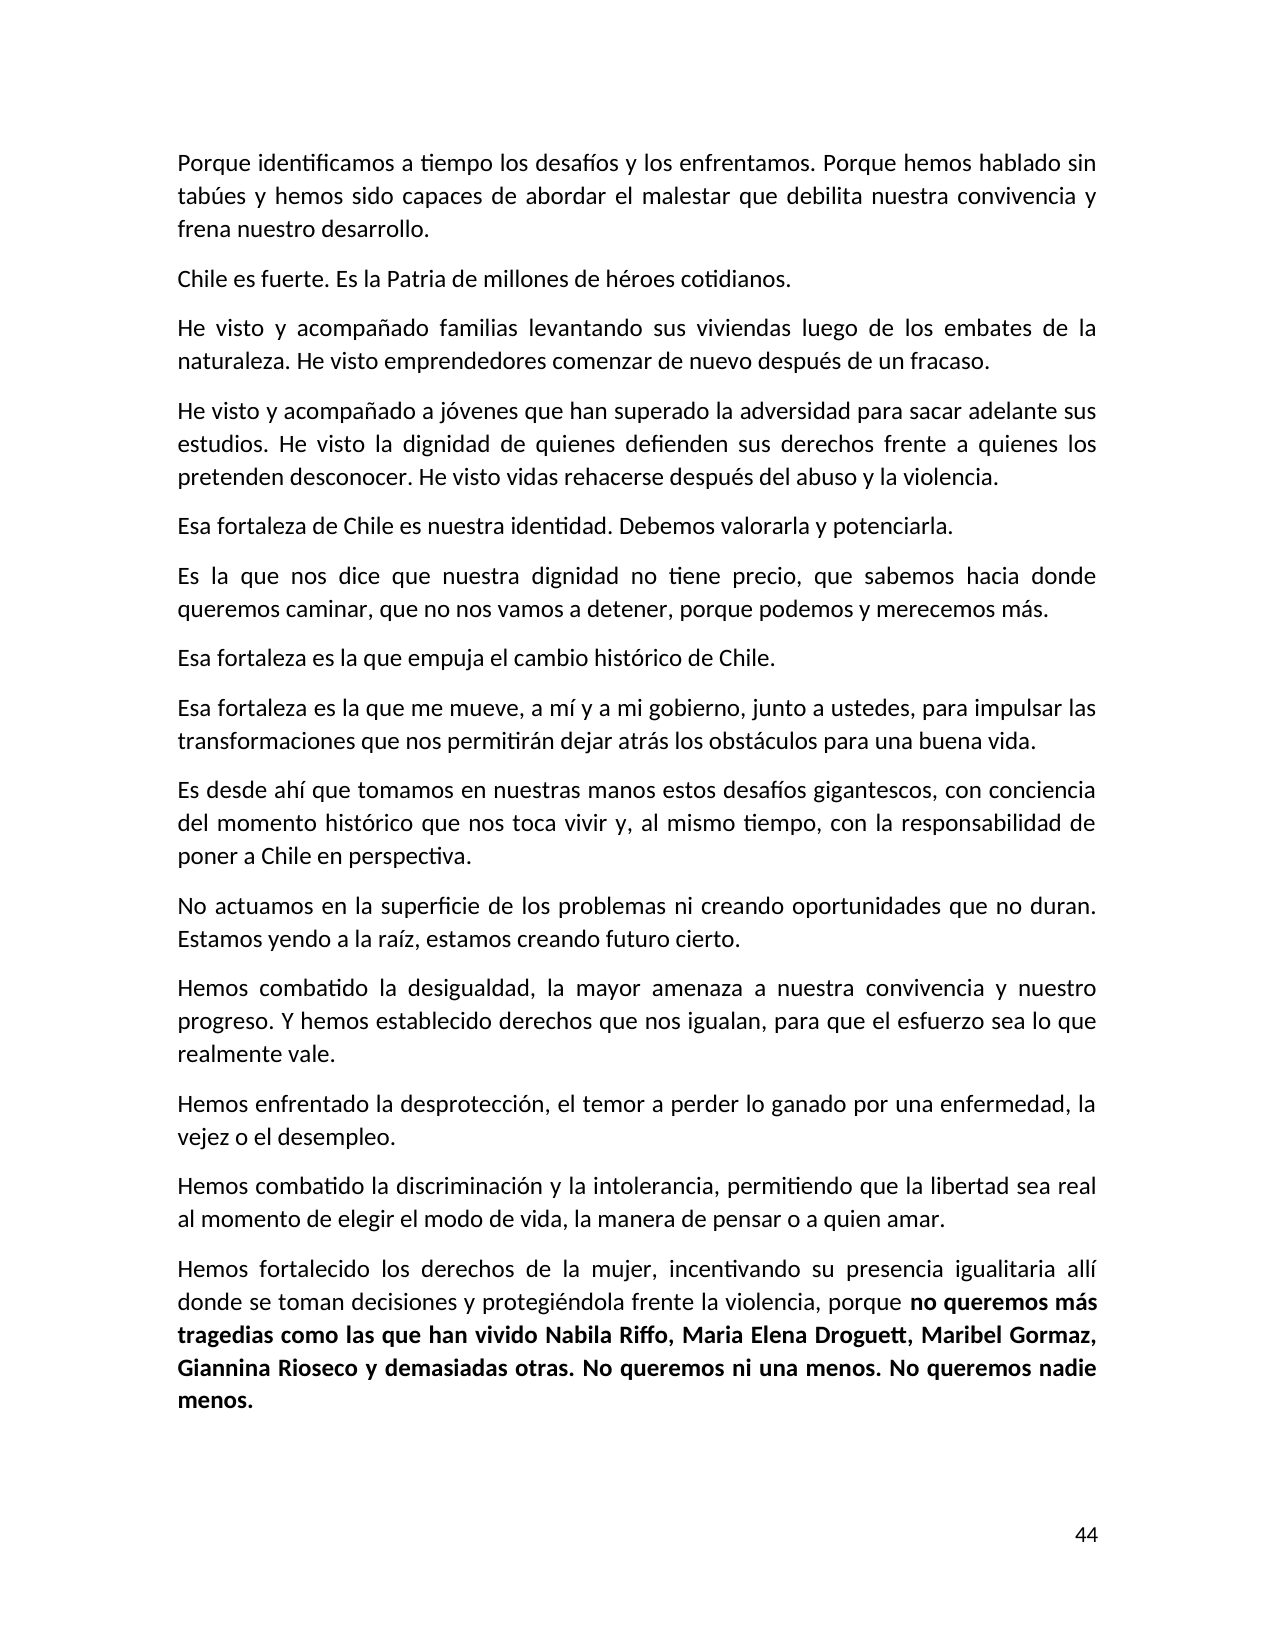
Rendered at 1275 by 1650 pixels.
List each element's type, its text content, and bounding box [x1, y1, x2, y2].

text He visto y acompañado familias levantando sus viviendas luego de los embates de la naturaleza. He visto emprendedores comenzar de nuevo después de un fracaso. [177, 313, 1098, 376]
text Esa fortaleza de Chile es nuestra identidad. Debemos valorarla y potenciarla. [177, 511, 1098, 541]
text Hemos combatido la discriminación y la intolerancia, permitiendo que la libertad sea real al momento de elegir el modo de vida, la manera de pensar o a quien amar. [177, 1171, 1098, 1234]
text Hemos combatido la desigualdad, la mayor amenaza a nuestra convivencia y nuestro progreso. Y hemos establecido derechos que nos igualan, para que el esfuerzo sea lo que realmente vale. [177, 973, 1098, 1069]
text Es desde ahí que tomamos en nuestras manos estos desafíos gigantescos, con conciencia del momento histórico que nos toca vivir y, al mismo tiempo, con la responsabilidad de poner a Chile en perspectiva. [177, 775, 1098, 871]
text He visto y acompañado a jóvenes que han superado la adversidad para sacar adelante sus estudios. He visto la dignidad de quienes defienden sus derechos frente a quienes los pretenden desconocer. He visto vidas rehacerse después del abuso y la violencia. [177, 395, 1098, 491]
text Esa fortaleza es la que me mueve, a mí y a mi gobierno, junto a ustedes, para impulsar las transformaciones que nos permitirán dejar atrás los obstáculos para una buena vida. [177, 692, 1098, 756]
text Chile es fuerte. Es la Patria de millones de héroes cotidianos. [177, 263, 1098, 293]
text Es la que nos dice que nuestra dignidad no tiene precio, que sabemos hacia donde queremos caminar, que no nos vamos a detener, porque podemos y merecemos más. [177, 560, 1098, 623]
text Hemos enfrentado la desprotección, el temor a perder lo ganado por una enfermedad, la vejez o el desempleo. [177, 1088, 1098, 1151]
text Porque identificamos a tiempo los desafíos y los enfrentamos. Porque hemos hablado sin tabúes y hemos sido capaces de abordar el malestar que debilita nuestra convivencia y frena nuestro desarrollo. [177, 148, 1098, 244]
text Esa fortaleza es la que empuja el cambio histórico de Chile. [177, 643, 1098, 673]
text No actuamos en la superficie de los problemas ni creando oportunidades que no duran. Estamos yendo a la raíz, estamos creando futuro cierto. [177, 890, 1098, 953]
text Hemos fortalecido los derechos de la mujer, incentivando su presencia igualitaria allí donde se toman decisiones y protegiéndola frente la violencia, porque no queremos más tragedias como las que han vivido Nabila Riffo, Maria Elena Droguett, Maribel Gormaz, Giannina Rioseco y demasiadas otras. No queremos ni una menos. No queremos nadie menos. [177, 1253, 1098, 1415]
